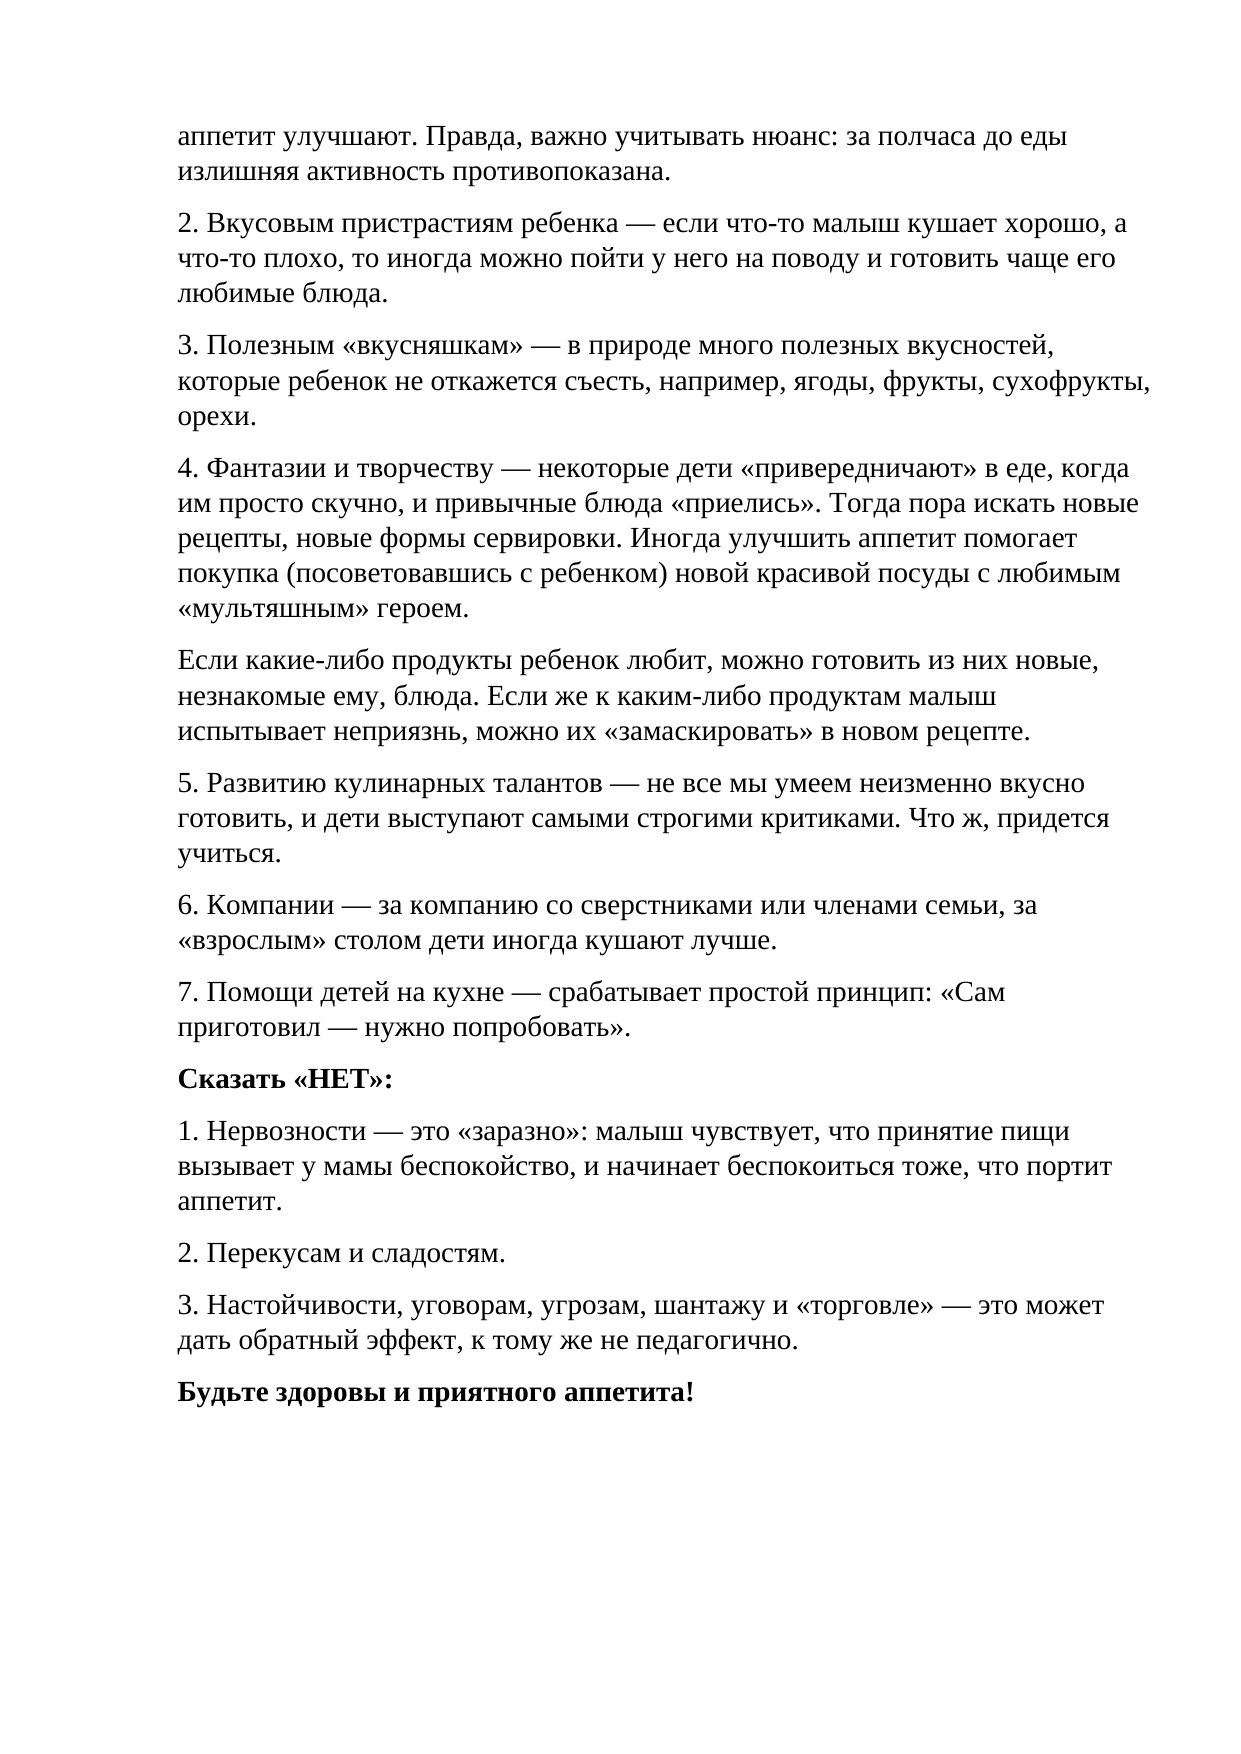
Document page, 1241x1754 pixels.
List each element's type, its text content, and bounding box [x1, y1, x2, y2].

text 2. Перекусам и сладостям. [177, 1235, 1152, 1269]
text 2. Вкусовым пристрастиям ребенка — если что-то малыш кушает хорошо, а что-то плохо, то иногда можно пойти у него на поводу и готовить чаще его любимые блюда. [177, 205, 1152, 309]
text 3. Настойчивости, уговорам, угрозам, шантажу и «торговле» — это может дать обратный эффект, к тому же не педагогично. [177, 1287, 1152, 1356]
text 4. Фантазии и творчеству — некоторые дети «привередничают» в еде, когда им просто скучно, и привычные блюда «приелись». Тогда пора искать новые рецепты, новые формы сервировки. Иногда улучшить аппетит помогает покупка (посоветовавшись с ребенком) новой красивой посуды с любимым «мультяшным» героем. [177, 450, 1152, 624]
text 5. Развитию кулинарных талантов — не все мы умеем неизменно вкусно готовить, и дети выступают самыми строгими критиками. Что ж, придется учиться. [177, 765, 1152, 869]
text Сказать «НЕТ»: [177, 1061, 1152, 1095]
text 3. Полезным «вкусняшкам» — в природе много полезных вкусностей, которые ребенок не откажется съесть, например, ягоды, фрукты, сухофрукты, орехи. [177, 327, 1152, 431]
text Будьте здоровы и приятного аппетита! [177, 1374, 1152, 1408]
text 6. Компании — за компанию со сверстниками или членами семьи, за «взрослым» столом дети иногда кушают лучше. [177, 887, 1152, 956]
text 1. Нервозности — это «заразно»: малыш чувствует, что принятие пищи вызывает у мамы беспокойство, и начинает беспокоиться тоже, что портит аппетит. [177, 1113, 1152, 1217]
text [177, 118, 1152, 187]
text 7. Помощи детей на кухне — срабатывает простой принцип: «Сам приготовил — нужно попробовать». [177, 974, 1152, 1043]
text Если какие-либо продукты ребенок любит, можно готовить из них новые, незнакомые ему, блюда. Если же к каким-либо продуктам малыш испытывает неприязнь, можно их «замаскировать» в новом рецепте. [177, 642, 1152, 746]
